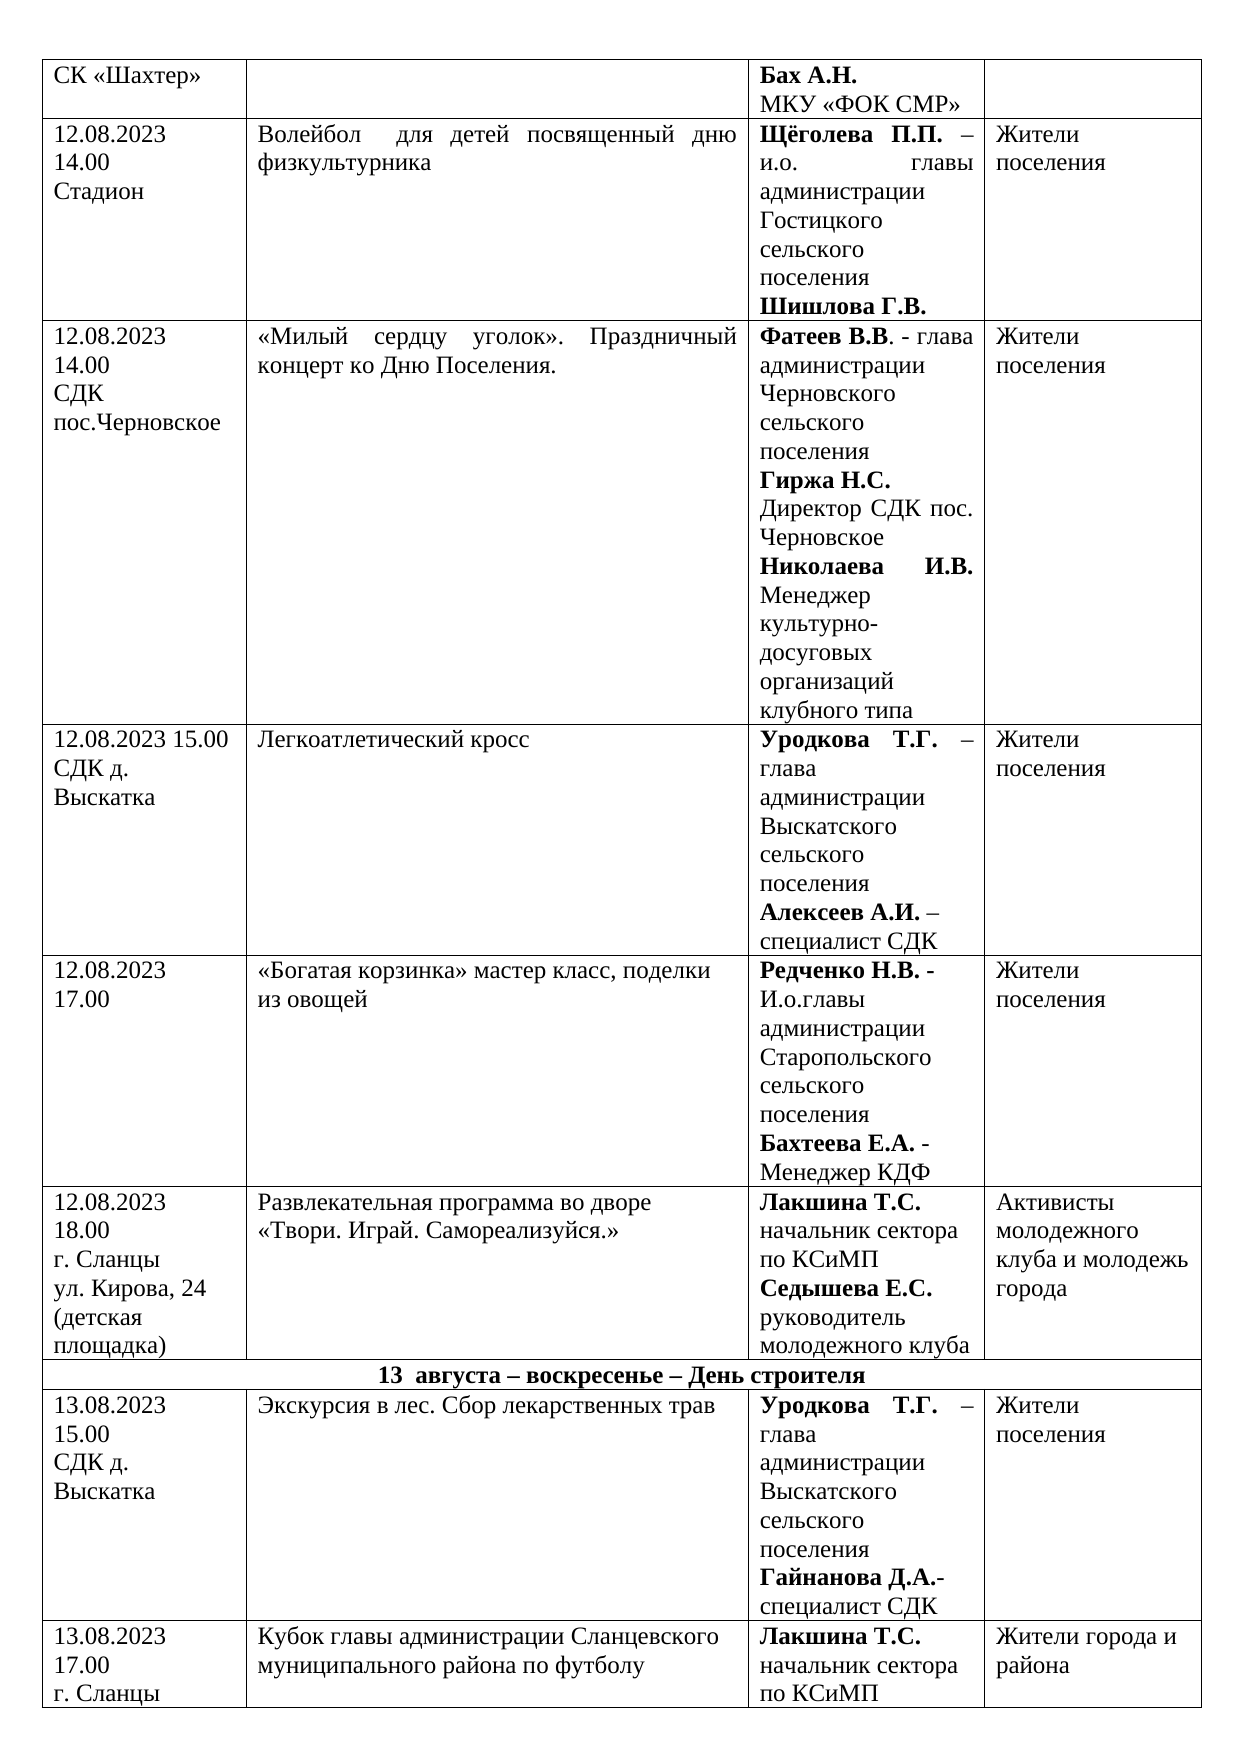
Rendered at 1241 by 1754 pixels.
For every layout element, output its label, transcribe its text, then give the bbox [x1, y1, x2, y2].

table_cell Экскурсия в лес. Сбор лекарственных трав [247, 1390, 748, 1620]
table_cell 13.08.2023 15.00 СДК д. Выскатка [43, 1390, 246, 1620]
table_cell Жители поселения [985, 725, 1201, 954]
table_cell Развлекательная программа во дворе «Твори. Играй. Самореализуйся.» [247, 1187, 748, 1359]
table_cell Легкоатлетический кросс [247, 725, 748, 954]
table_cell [749, 60, 984, 118]
table_cell Уродкова Т.Г. – глава администрации Выскатского сельского поселения Гайнанова Д.А.- специалист СДК [749, 1390, 984, 1620]
table_cell Щёголева П.П. – и.о. главы администрации Гостицкого сельского поселения Шишлова Г.В. [749, 119, 984, 320]
table_cell Лакшина Т.С. начальник сектора по КСиМП Седышева Е.С. руководитель молодежного клуба [749, 1187, 984, 1359]
table_cell 12.08.2023 17.00 [43, 956, 246, 1186]
table_cell 12.08.2023 14.00 Стадион [43, 119, 246, 320]
table_cell «Богатая корзинка» мастер класс, поделки из овощей [247, 956, 748, 1186]
table_cell 12.08.2023 18.00 г. Сланцы ул. Кирова, 24 (детская площадка) [43, 1187, 246, 1359]
table_cell «Милый сердцу уголок». Праздничный концерт ко Дню Поселения. [247, 321, 748, 723]
table_cell 12.08.2023 14.00 СДК пос.Черновское [43, 321, 246, 723]
table_cell Жители поселения [985, 956, 1201, 1186]
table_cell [43, 1621, 246, 1707]
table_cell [749, 1621, 984, 1707]
table_cell 12.08.2023 15.00 СДК д. Выскатка [43, 725, 246, 954]
table_cell Уродкова Т.Г. – глава администрации Выскатского сельского поселения Алексеев А.И. – специалист СДК [749, 725, 984, 954]
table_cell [247, 1621, 748, 1707]
table_cell Волейбол для детей посвященный дню физкультурника [247, 119, 748, 320]
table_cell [43, 60, 246, 118]
table_cell Редченко Н.В. -И.о.главы администрации Старопольского сельского поселения Бахтеева Е.А. - Менеджер КДФ [749, 956, 984, 1186]
table_cell Жители поселения [985, 321, 1201, 723]
table_cell Жители поселения [985, 1390, 1201, 1620]
table_cell 13 августа – воскресенье – День строителя [43, 1360, 1201, 1389]
table_cell Жители поселения [985, 119, 1201, 320]
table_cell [985, 60, 1201, 118]
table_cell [247, 60, 748, 118]
table_cell Фатеев В.В. - глава администрации Черновского сельского поселения Гиржа Н.С. Директор СДК пос. Черновское Николаева И.В. Менеджер культурно-досуговых организаций клубного типа [749, 321, 984, 723]
table_cell Активисты молодежного клуба и молодежь города [985, 1187, 1201, 1359]
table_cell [985, 1621, 1201, 1707]
